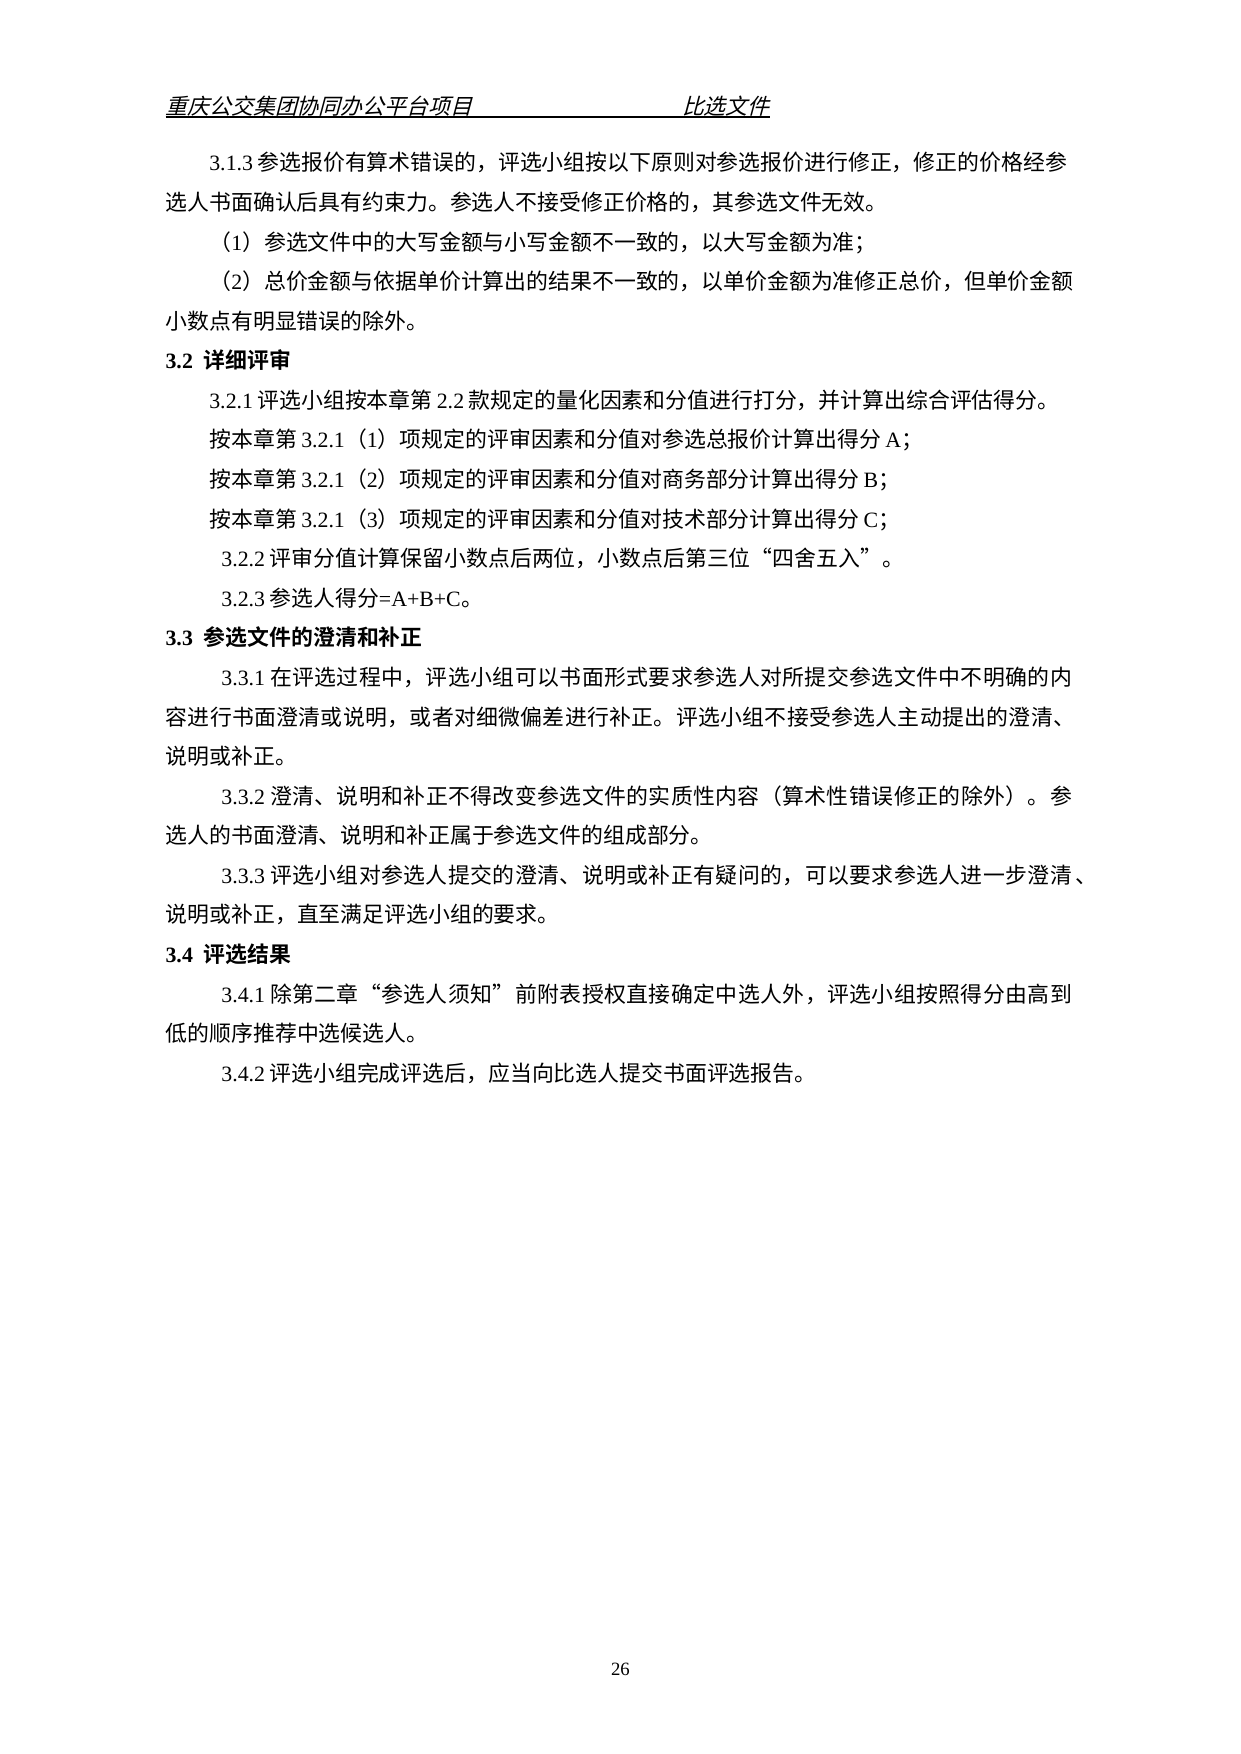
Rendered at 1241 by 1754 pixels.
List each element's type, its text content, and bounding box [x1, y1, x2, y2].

text 3.1.3参选报价有算术错误的，评选小组按以下原则对参选报价进行修正，修正的价格经参选人书面确认后具有约束力。参选人不接受修正价格的，其参选文件无效。 [165, 145, 1075, 217]
text 按本章第3.2.1（3）项规定的评审因素和分值对技术部分计算出得分C； [165, 502, 1075, 533]
text 按本章第3.2.1（2）项规定的评审因素和分值对商务部分计算出得分B； [165, 462, 1075, 494]
text 3.2.2评审分值计算保留小数点后两位，小数点后第三位“四舍五入”。 [166, 541, 1075, 573]
text 按本章第3.2.1（1）项规定的评审因素和分值对参选总报价计算出得分A； [165, 422, 1075, 454]
text 3.3.1在评选过程中，评选小组可以书面形式要求参选人对所提交参选文件中不明确的内容进行书面澄清或说明，或者对细微偏差进行补正。评选小组不接受参选人主动提出的澄清、说明或补正。 [166, 660, 1075, 771]
text 3.3 参选文件的澄清和补正 [165, 620, 1075, 652]
text 3.4.1除第二章“参选人须知”前附表授权直接确定中选人外，评选小组按照得分由高到低的顺序推荐中选候选人。 [166, 977, 1075, 1048]
text 3.2.3参选人得分=A+B+C。 [166, 581, 1075, 612]
text （1）参选文件中的大写金额与小写金额不一致的，以大写金额为准； [165, 224, 1075, 256]
text 3.2 详细评审 [165, 343, 1075, 375]
text 3.3.2澄清、说明和补正不得改变参选文件的实质性内容（算术性错误修正的除外）。参选人的书面澄清、说明和补正属于参选文件的组成部分。 [166, 779, 1075, 850]
text 3.3.3评选小组对参选人提交的澄清、说明或补正有疑问的，可以要求参选人进一步澄清、说明或补正，直至满足评选小组的要求。 [166, 858, 1075, 929]
text 3.4 评选结果 [165, 937, 1075, 969]
text 3.4.2评选小组完成评选后，应当向比选人提交书面评选报告。 [166, 1056, 1075, 1087]
text （2）总价金额与依据单价计算出的结果不一致的，以单价金额为准修正总价，但单价金额小数点有明显错误的除外。 [165, 264, 1075, 335]
text 3.2.1评选小组按本章第2.2款规定的量化因素和分值进行打分，并计算出综合评估得分。 [165, 383, 1075, 414]
